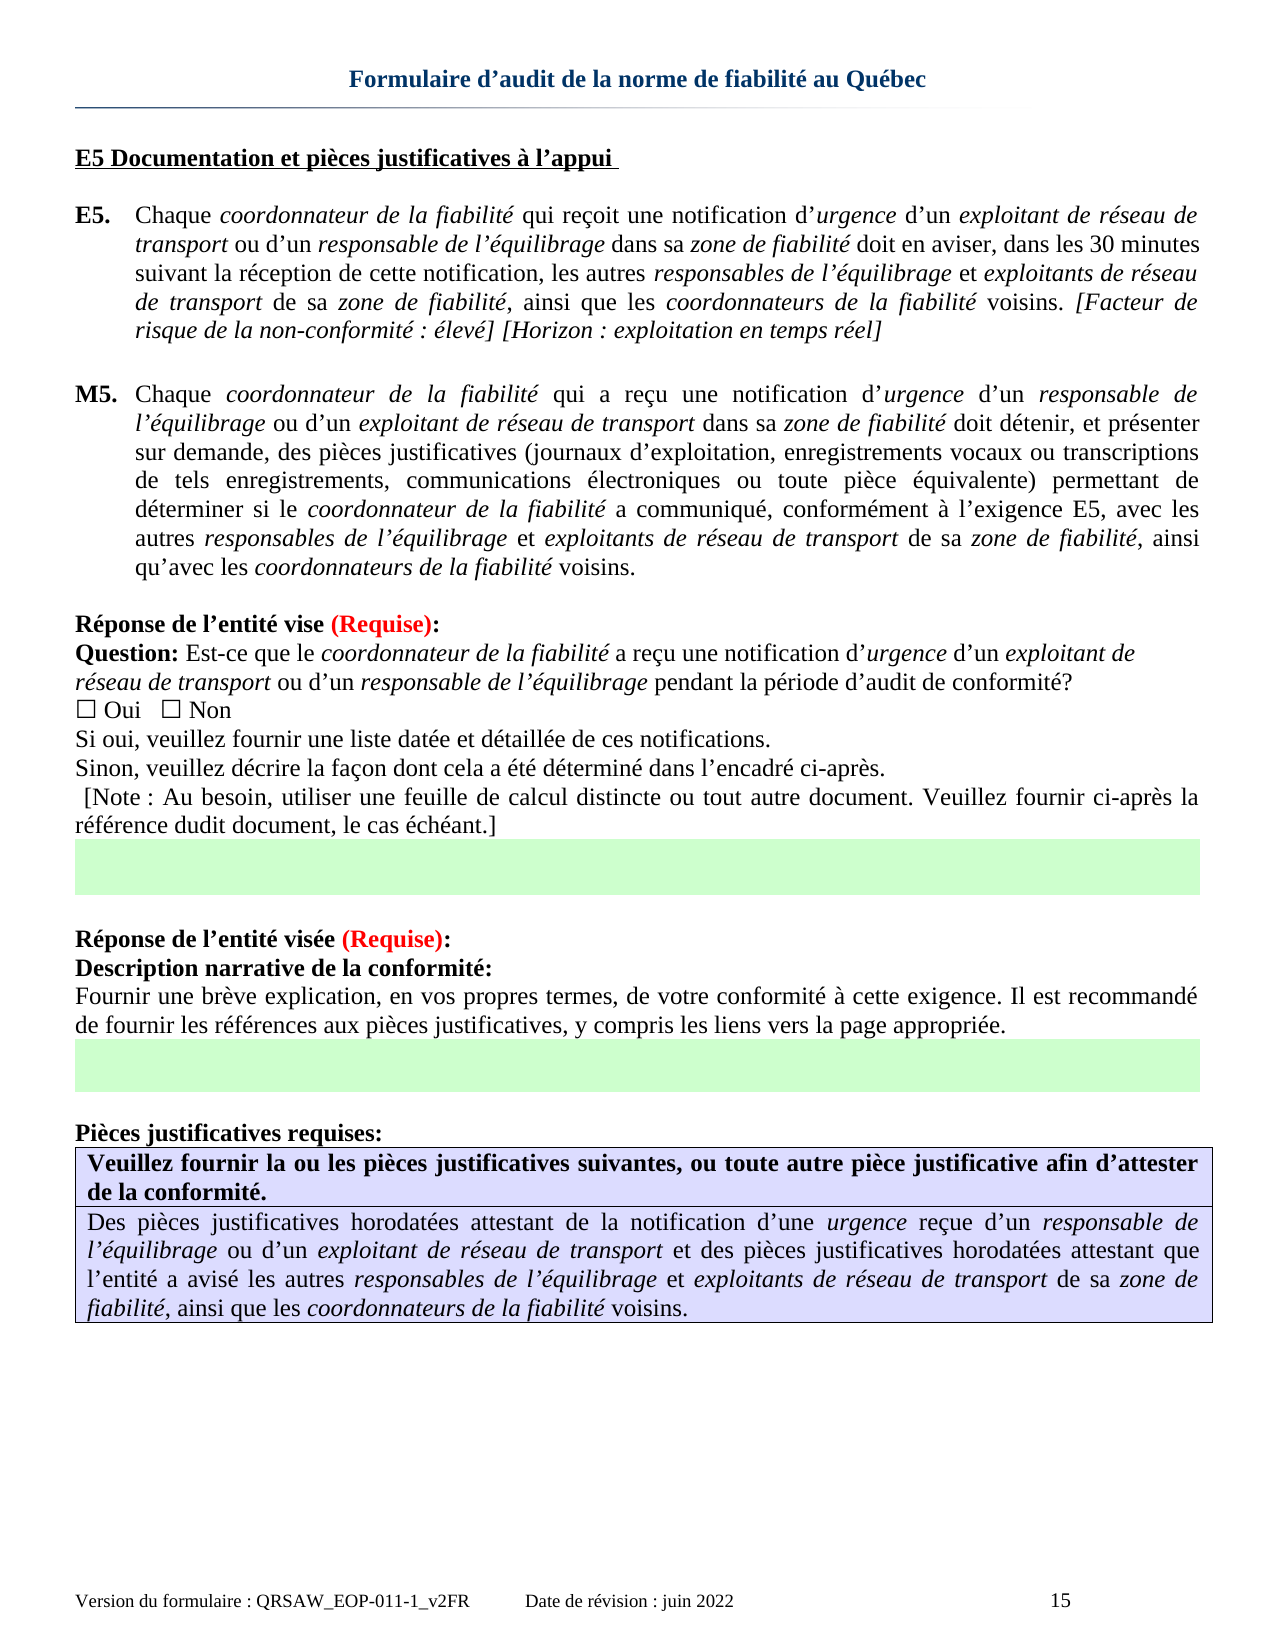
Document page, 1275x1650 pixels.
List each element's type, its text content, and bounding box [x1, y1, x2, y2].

text Réponse de l’entité vise (Requise): [75, 609, 1200, 638]
text Pièces justificatives requises: [75, 1119, 1200, 1147]
text Oui Non [75, 695, 1200, 724]
table_header Veuillez fournir la ou les pièces justificatives suivantes, ou toute autre pièce justificative afin d’attester de la conformité. [76, 1148, 1212, 1206]
text Réponse de l’entité visée (Requise): [75, 924, 1200, 953]
text E5 Documentation et pièces justificatives à l’appui [75, 143, 1200, 172]
text Question: Est-ce que le coordonnateur de la fiabilité a reçu une notification d’urgence d’un exploitant de réseau de transport ou d’un responsable de l’équilibrage pendant la période d’audit de conformité? [75, 638, 1200, 695]
list Chaque coordonnateur de la fiabilité qui reçoit une notification d’urgence d’un exploitant de réseau de transport ou d’un responsable de l’équilibrage dans sa zone de fiabilité doit en aviser, dans les 30 minutes suivant la réception de cette notification, les autres responsables de l’équilibrage et exploitants de réseau de transport de sa zone de fiabilité, ainsi que les coordonnateurs de la fiabilité voisins. [Facteur de risque de la non-conformité : élevé] [Horizon : exploitation en temps réel] [75, 200, 1200, 344]
text Description narrative de la conformité: [75, 953, 1200, 981]
text [Note : Au besoin, utiliser une feuille de calcul distincte ou tout autre document. Veuillez fournir ci-après la référence dudit document, le cas échéant.] [75, 782, 1200, 839]
table_cell Des pièces justificatives horodatées attestant de la notification d’une urgence reçue d’un responsable de l’équilibrage ou d’un exploitant de réseau de transport et des pièces justificatives horodatées attestant que l’entité a avisé les autres responsables de l’équilibrage et exploitants de réseau de transport de sa zone de fiabilité, ainsi que les coordonnateurs de la fiabilité voisins. [76, 1207, 1212, 1322]
picture [75, 107, 1055, 114]
list Chaque coordonnateur de la fiabilité qui a reçu une notification d’urgence d’un responsable de l’équilibrage ou d’un exploitant de réseau de transport dans sa zone de fiabilité doit détenir, et présenter sur demande, des pièces justificatives (journaux d’exploitation, enregistrements vocaux ou transcriptions de tels enregistrements, communications électroniques ou toute pièce équivalente) permettant de déterminer si le coordonnateur de la fiabilité a communiqué, conformément à l’exigence E5, avec les autres responsables de l’équilibrage et exploitants de réseau de transport de sa zone de fiabilité, ainsi qu’avec les coordonnateurs de la fiabilité voisins. [75, 379, 1200, 580]
text Si oui, veuillez fournir une liste datée et détaillée de ces notifications. [75, 724, 1200, 753]
text Fournir une brève explication, en vos propres termes, de votre conformité à cette exigence. Il est recommandé de fournir les références aux pièces justificatives, y compris les liens vers la page appropriée. [75, 981, 1200, 1039]
text Sinon, veuillez décrire la façon dont cela a été déterminé dans l’encadré ci-après. [75, 753, 1200, 782]
